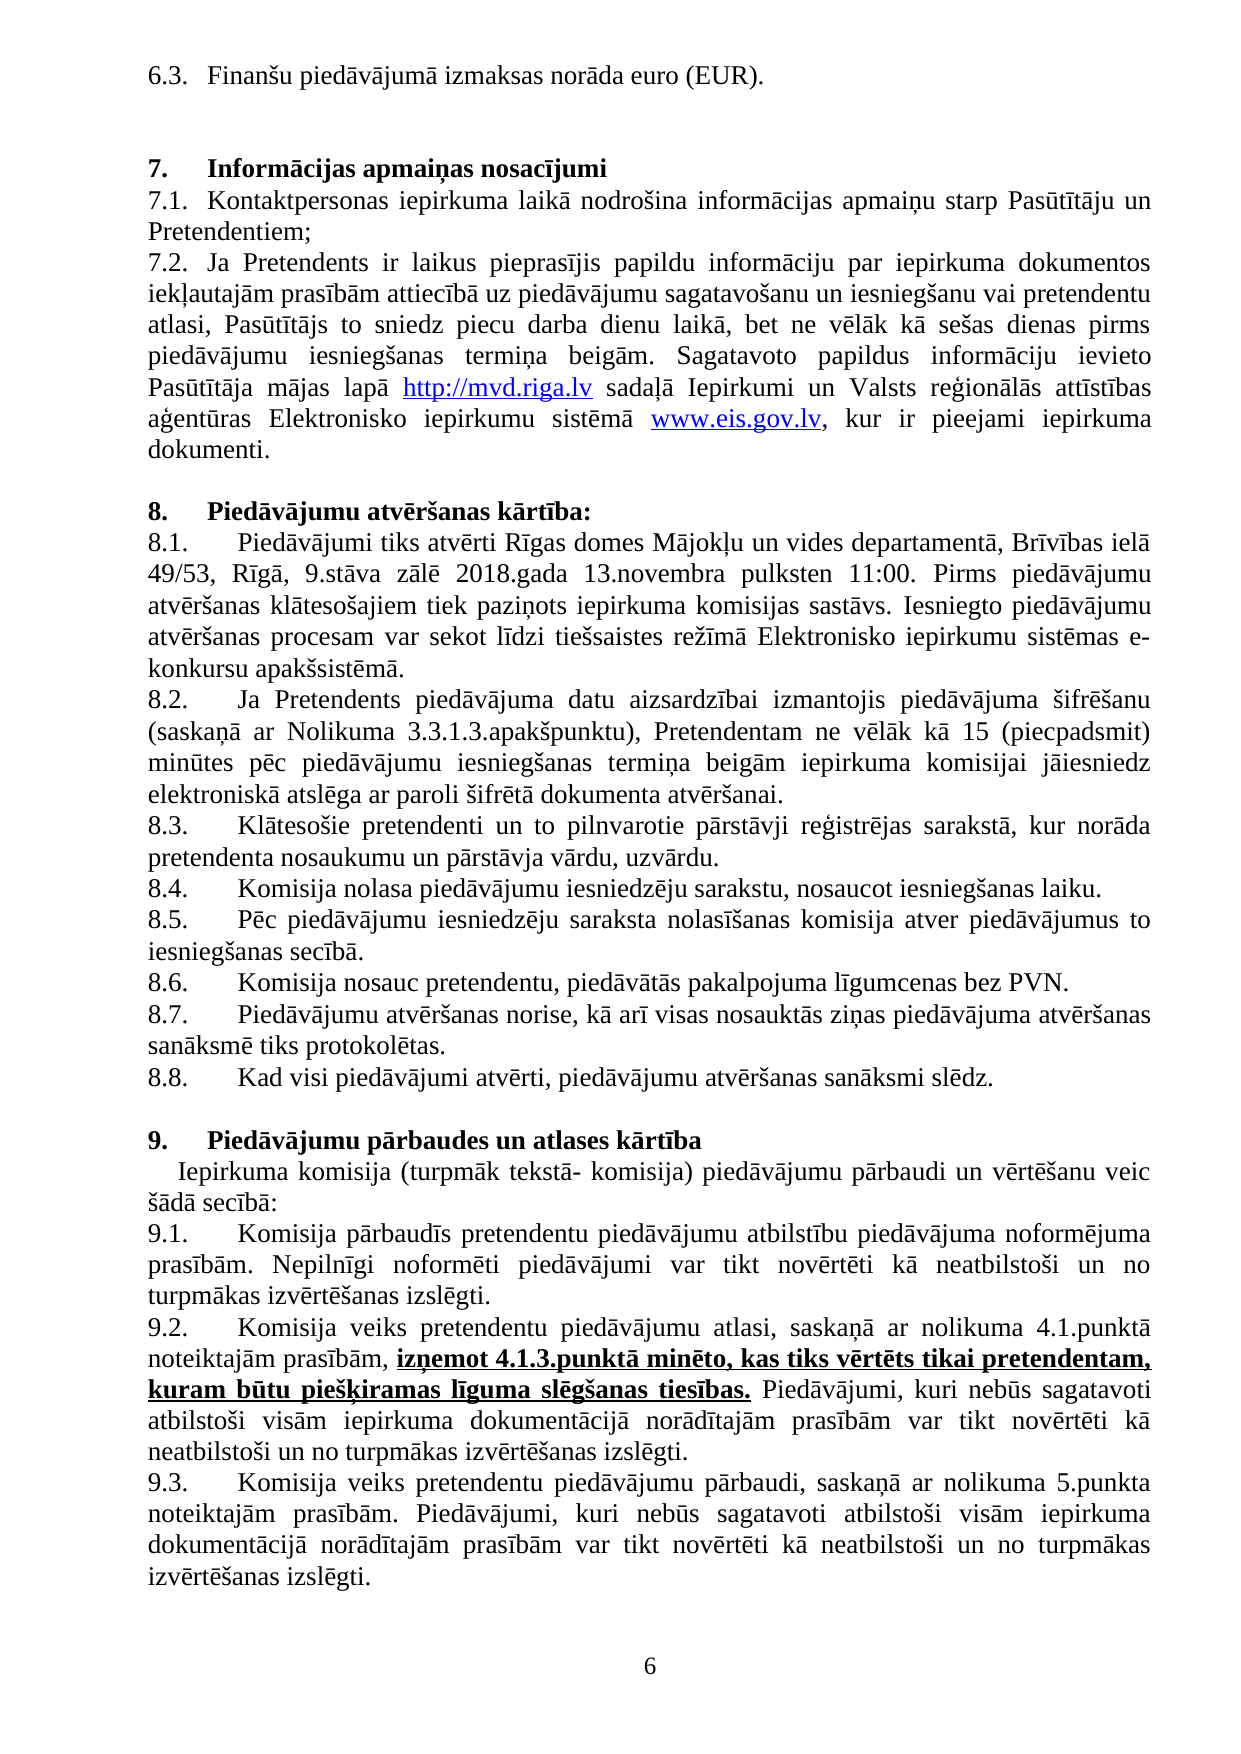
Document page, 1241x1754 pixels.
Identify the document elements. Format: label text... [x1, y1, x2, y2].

list Ja Pretendents ir laikus pieprasījis papildu informāciju par iepirkuma dokumentos iekļautajām prasībām attiecībā uz piedāvājumu sagatavošanu un iesniegšanu vai pretendentu atlasi, Pasūtītājs to sniedz piecu darba dienu laikā, bet ne vēlāk kā sešas dienas pirms piedāvājumu iesniegšanas termiņa beigām. Sagatavoto papildus informāciju ievieto Pasūtītāja mājas lapā http://mvd.riga.lv sadaļā Iepirkumi un Valsts reģionālās attīstības aģentūras Elektronisko iepirkumu sistēmā www.eis.gov.lv, kur ir pieejami iepirkuma dokumenti. [148, 246, 1152, 464]
list Informācijas apmaiņas nosacījumi [148, 153, 1152, 184]
list Komisija pārbaudīs pretendentu piedāvājumu atbilstību piedāvājuma noformējuma prasībām. Nepilnīgi noformēti piedāvājumi var tikt novērtēti kā neatbilstoši un no turpmākas izvērtēšanas izslēgti. [148, 1217, 1152, 1311]
text Iepirkuma komisija (turpmāk tekstā- komisija) piedāvājumu pārbaudi un vērtēšanu veic šādā secībā: [148, 1155, 1152, 1217]
list Pēc piedāvājumu iesniedzēju saraksta nolasīšanas komisija atver piedāvājumus to iesniegšanas secībā. [148, 904, 1152, 967]
list Komisija nosauc pretendentu, piedāvātās pakalpojuma līgumcenas bez PVN. [148, 967, 1152, 998]
list Ja Pretendents piedāvājuma datu aizsardzībai izmantojis piedāvājuma šifrēšanu (saskaņā ar Nolikuma 3.3.1.3.apakšpunktu), Pretendentam ne vēlāk kā 15 (piecpadsmit) minūtes pēc piedāvājumu iesniegšanas termiņa beigām iepirkuma komisijai jāiesniedz elektroniskā atslēga ar paroli šifrētā dokumenta atvēršanai. [148, 684, 1152, 809]
list Komisija veiks pretendentu piedāvājumu atlasi, saskaņā ar nolikuma 4.1.punktā noteiktajām prasībām, izņemot 4.1.3.punktā minēto, kas tiks vērtēts tikai pretendentam, kuram būtu piešķiramas līguma slēgšanas tiesības. Piedāvājumi, kuri nebūs sagatavoti atbilstoši visām iepirkuma dokumentācijā norādītajām prasībām var tikt novērtēti kā neatbilstoši un no turpmākas izvērtēšanas izslēgti. [148, 1311, 1152, 1466]
list Piedāvājumu atvēršanas kārtība: [148, 495, 1152, 526]
list Komisija veiks pretendentu piedāvājumu pārbaudi, saskaņā ar nolikuma 5.punkta noteiktajām prasībām. Piedāvājumi, kuri nebūs sagatavoti atbilstoši visām iepirkuma dokumentācijā norādītajām prasībām var tikt novērtēti kā neatbilstoši un no turpmākas izvērtēšanas izslēgti. [148, 1466, 1152, 1591]
list Kontaktpersonas iepirkuma laikā nodrošina informācijas apmaiņu starp Pasūtītāju un Pretendentiem; [148, 184, 1152, 246]
list Piedāvājumi tiks atvērti Rīgas domes Mājokļu un vides departamentā, Brīvības ielā 49/53, Rīgā, 9.stāva zālē 2018.gada 13.novembra pulksten 11:00. Pirms piedāvājumu atvēršanas klātesošajiem tiek paziņots iepirkuma komisijas sastāvs. Iesniegto piedāvājumu atvēršanas procesam var sekot līdzi tiešsaistes režīmā Elektronisko iepirkumu sistēmas e-konkursu apakšsistēmā. [148, 526, 1152, 684]
list Finanšu piedāvājumā izmaksas norāda euro (EUR). [148, 59, 1152, 90]
list Kad visi piedāvājumi atvērti, piedāvājumu atvēršanas sanāksmi slēdz. [148, 1061, 1152, 1093]
list Komisija nolasa piedāvājumu iesniedzēju sarakstu, nosaucot iesniegšanas laiku. [148, 872, 1152, 904]
list Piedāvājumu pārbaudes un atlases kārtība [148, 1124, 1152, 1155]
list Klātesošie pretendenti un to pilnvarotie pārstāvji reģistrējas sarakstā, kur norāda pretendenta nosaukumu un pārstāvja vārdu, uzvārdu. [148, 809, 1152, 872]
list Piedāvājumu atvēršanas norise, kā arī visas nosauktās ziņas piedāvājuma atvēršanas sanāksmē tiks protokolētas. [148, 998, 1152, 1061]
